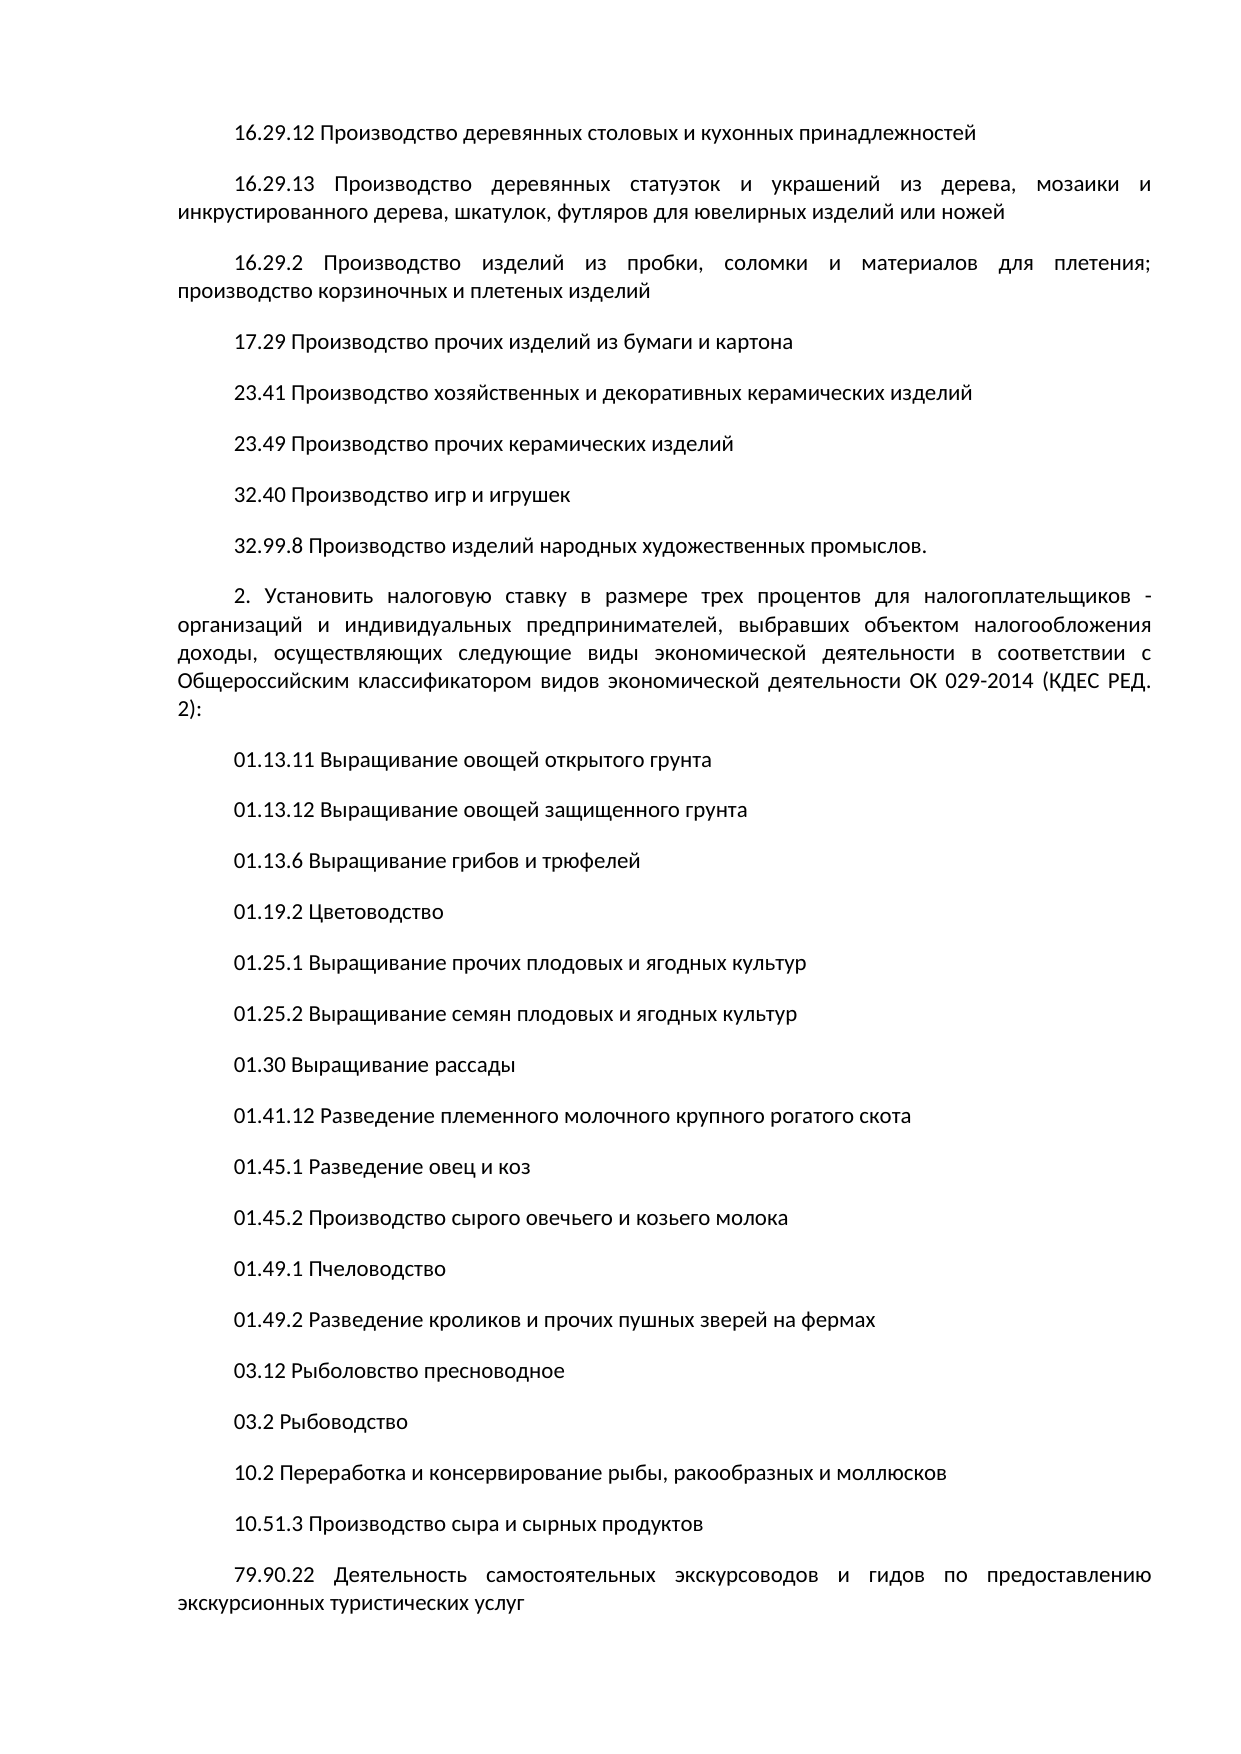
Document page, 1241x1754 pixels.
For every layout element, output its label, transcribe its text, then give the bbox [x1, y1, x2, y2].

text 16.29.12 Производство деревянных столовых и кухонных принадлежностей [177, 118, 1152, 146]
text 17.29 Производство прочих изделий из бумаги и картона [177, 327, 1152, 355]
text 01.49.1 Пчеловодство [177, 1254, 1152, 1282]
text 16.29.2 Производство изделий из пробки, соломки и материалов для плетения; производство корзиночных и плетеных изделий [177, 248, 1152, 304]
text 03.2 Рыбоводство [177, 1407, 1152, 1435]
text 03.12 Рыболовство пресноводное [177, 1356, 1152, 1384]
text 10.2 Переработка и консервирование рыбы, ракообразных и моллюсков [177, 1458, 1152, 1486]
text 01.13.12 Выращивание овощей защищенного грунта [177, 796, 1152, 824]
text 01.19.2 Цветоводство [177, 897, 1152, 926]
text 10.51.3 Производство сыра и сырных продуктов [177, 1509, 1152, 1537]
text 01.45.2 Производство сырого овечьего и козьего молока [177, 1203, 1152, 1231]
text 01.30 Выращивание рассады [177, 1050, 1152, 1078]
text 32.99.8 Производство изделий народных художественных промыслов. [177, 531, 1152, 559]
text 2. Установить налоговую ставку в размере трех процентов для налогоплательщиков - организаций и индивидуальных предпринимателей, выбравших объектом налогообложения доходы, осуществляющих следующие виды экономической деятельности в соответствии с Общероссийским классификатором видов экономической деятельности ОК 029-2014 (КДЕС РЕД. 2): [177, 582, 1152, 722]
text 01.49.2 Разведение кроликов и прочих пушных зверей на фермах [177, 1305, 1152, 1333]
text 79.90.22 Деятельность самостоятельных экскурсоводов и гидов по предоставлению экскурсионных туристических услуг [177, 1560, 1152, 1616]
text 01.13.11 Выращивание овощей открытого грунта [177, 745, 1152, 773]
text 23.49 Производство прочих керамических изделий [177, 429, 1152, 457]
text 01.13.6 Выращивание грибов и трюфелей [177, 847, 1152, 874]
text 01.25.2 Выращивание семян плодовых и ягодных культур [177, 999, 1152, 1027]
text 01.45.1 Разведение овец и коз [177, 1152, 1152, 1180]
text 01.25.1 Выращивание прочих плодовых и ягодных культур [177, 948, 1152, 976]
text 23.41 Производство хозяйственных и декоративных керамических изделий [177, 378, 1152, 406]
text 01.41.12 Разведение племенного молочного крупного рогатого скота [177, 1101, 1152, 1129]
text 32.40 Производство игр и игрушек [177, 480, 1152, 508]
text 16.29.13 Производство деревянных статуэток и украшений из дерева, мозаики и инкрустированного дерева, шкатулок, футляров для ювелирных изделий или ножей [177, 169, 1152, 225]
